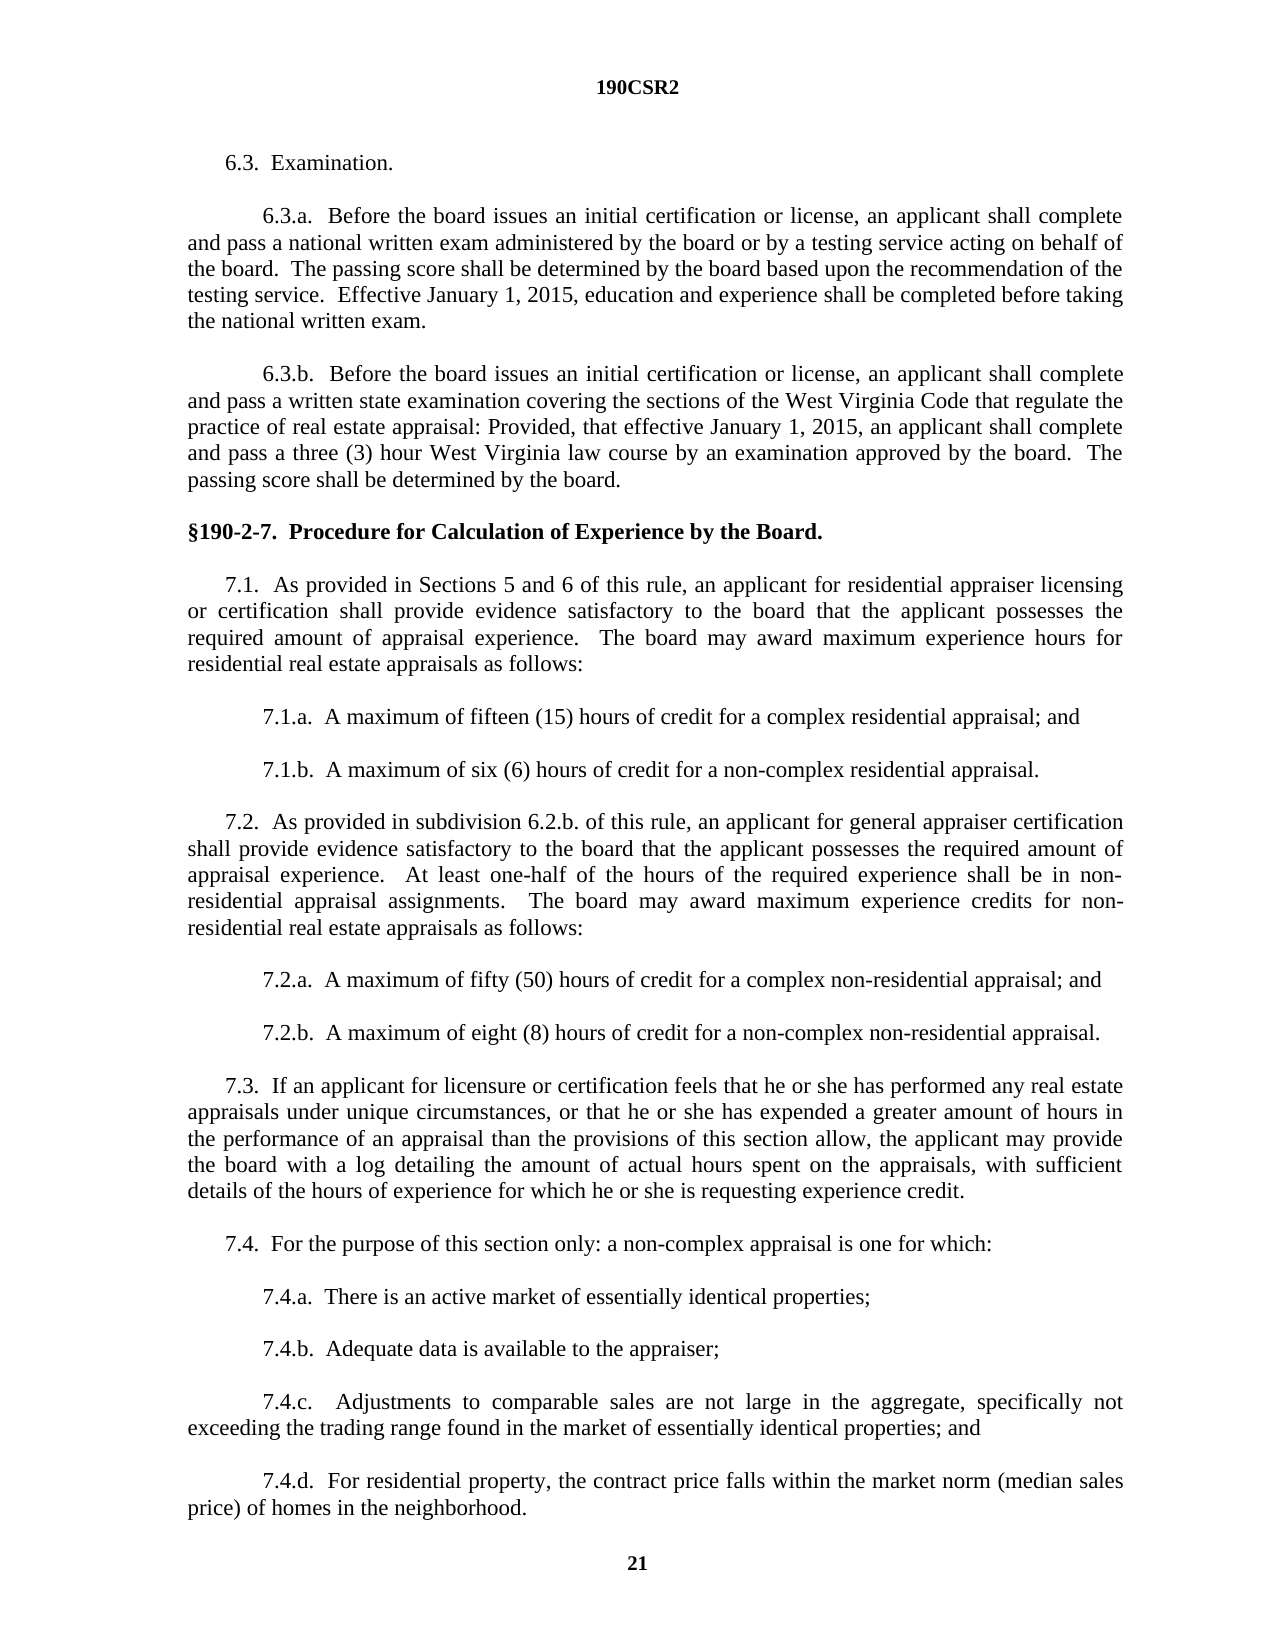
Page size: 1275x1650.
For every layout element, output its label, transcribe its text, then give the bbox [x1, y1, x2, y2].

text 7.1.b. A maximum of six (6) hours of credit for a non-complex residential appraisal. [187, 756, 1125, 782]
text 7.2. As provided in subdivision 6.2.b. of this rule, an applicant for general appraiser certification shall provide evidence satisfactory to the board that the applicant possesses the required amount of appraisal experience. At least one-half of the hours of the required experience shall be in non-residential appraisal assignments. The board may award maximum experience credits for non-residential real estate appraisals as follows: [187, 808, 1125, 940]
text 6.3.a. Before the board issues an initial certification or license, an applicant shall complete and pass a national written exam administered by the board or by a testing service acting on behalf of the board. The passing score shall be determined by the board based upon the recommendation of the testing service. Effective January 1, 2015, education and experience shall be completed before taking the national written exam. [187, 202, 1125, 334]
text 7.4.b. Adequate data is available to the appraiser; [187, 1335, 1125, 1362]
text 7.4.a. There is an active market of essentially identical properties; [187, 1283, 1125, 1309]
text 7.1.a. A maximum of fifteen (15) hours of credit for a complex residential appraisal; and [187, 703, 1125, 729]
text 7.1. As provided in Sections 5 and 6 of this rule, an applicant for residential appraiser licensing or certification shall provide evidence satisfactory to the board that the applicant possesses the required amount of appraisal experience. The board may award maximum experience hours for residential real estate appraisals as follows: [187, 571, 1125, 677]
text 7.3. If an applicant for licensure or certification feels that he or she has performed any real estate appraisals under unique circumstances, or that he or she has expended a greater amount of hours in the performance of an appraisal than the provisions of this section allow, the applicant may provide the board with a log detailing the amount of actual hours spent on the appraisals, with sufficient details of the hours of experience for which he or she is requesting experience credit. [187, 1072, 1125, 1204]
text 6.3. Examination. [187, 149, 1125, 176]
text 7.4.c. Adjustments to comparable sales are not large in the aggregate, specifically not exceeding the trading range found in the market of essentially identical properties; and [187, 1388, 1125, 1441]
text 6.3.b. Before the board issues an initial certification or license, an applicant shall complete and pass a written state examination covering the sections of the West Virginia Code that regulate the practice of real estate appraisal: Provided, that effective January 1, 2015, an applicant shall complete and pass a three (3) hour West Virginia law course by an examination approved by the board. The passing score shall be determined by the board. [187, 360, 1125, 492]
text 7.4. For the purpose of this section only: a non-complex appraisal is one for which: [187, 1230, 1125, 1256]
text 7.4.d. For residential property, the contract price falls within the market norm (median sales price) of homes in the neighborhood. [187, 1467, 1125, 1520]
text §190-2-7. Procedure for Calculation of Experience by the Board. [187, 518, 1125, 545]
text 7.2.a. A maximum of fifty (50) hours of credit for a complex non-residential appraisal; and [187, 966, 1125, 993]
text 7.2.b. A maximum of eight (8) hours of credit for a non-complex non-residential appraisal. [187, 1019, 1125, 1046]
